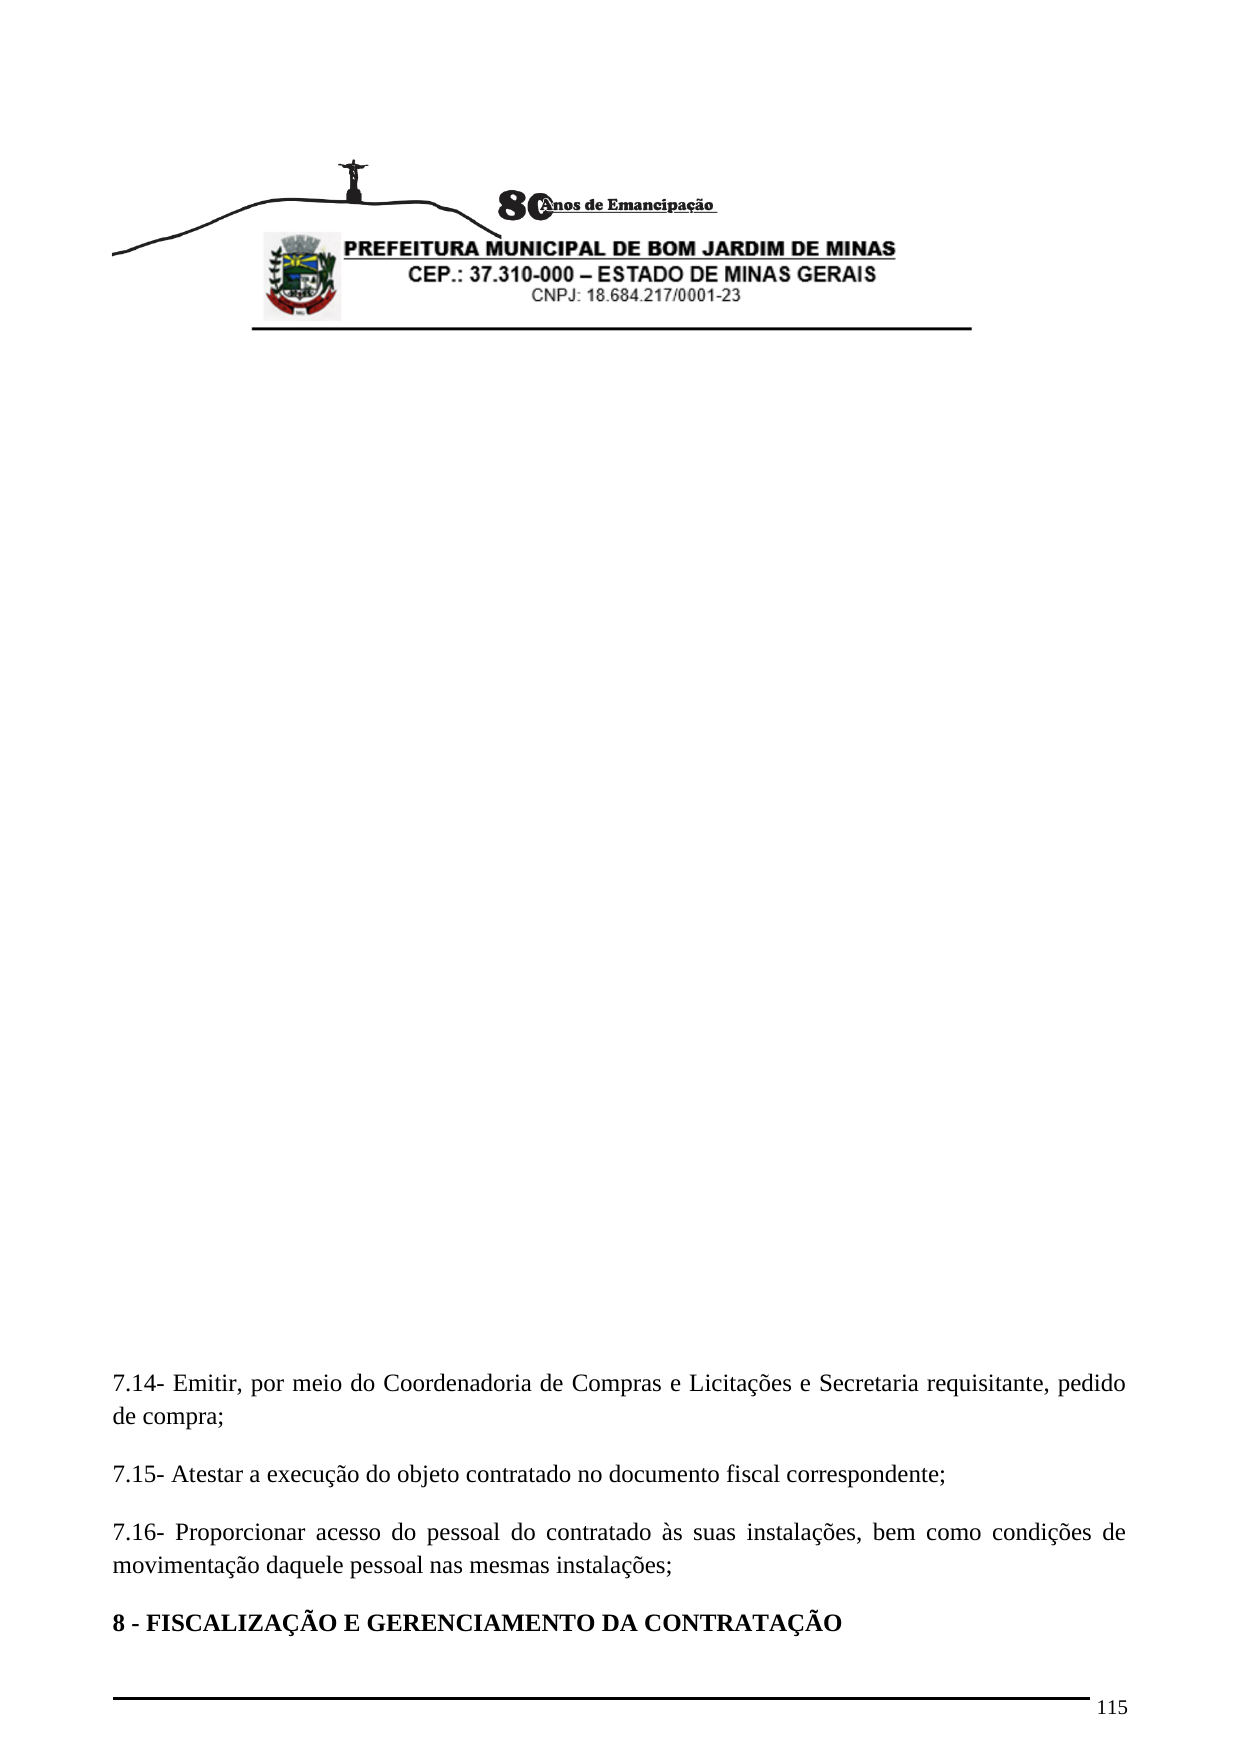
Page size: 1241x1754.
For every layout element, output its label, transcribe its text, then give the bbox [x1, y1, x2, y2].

text 7.16- Proporcionar acesso do pessoal do contratado às suas instalações, bem como condições de movimentação daquele pessoal nas mesmas instalações; [112, 1517, 1127, 1579]
picture [111, 155, 1058, 369]
text 7.15- Atestar a execução do objeto contratado no documento fiscal correspondente; [112, 1459, 1127, 1488]
text 7.14- Emitir, por meio do Coordenadoria de Compras e Licitações e Secretaria requisitante, pedido de compra; [112, 1368, 1127, 1429]
text 8 - FISCALIZAÇÃO E GERENCIAMENTO DA CONTRATAÇÃO [112, 1608, 1128, 1637]
